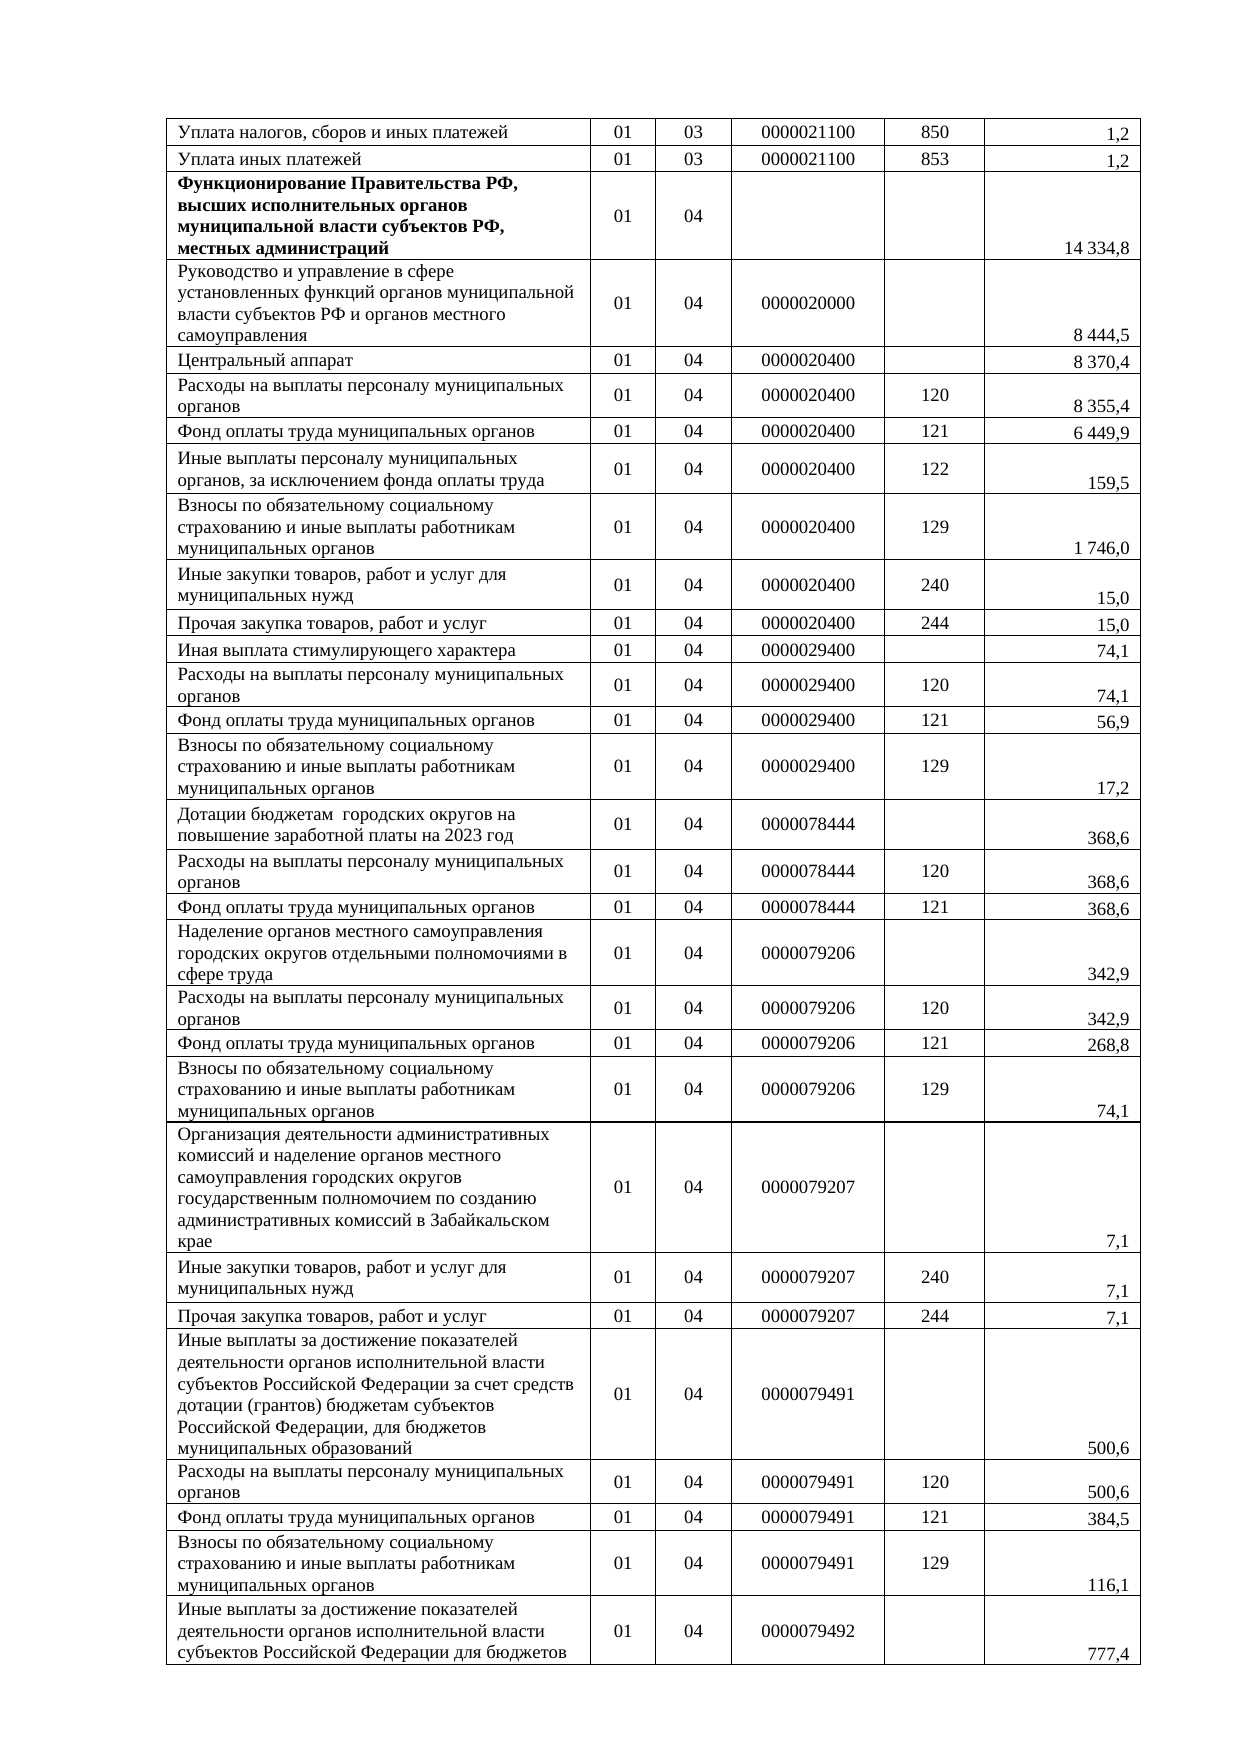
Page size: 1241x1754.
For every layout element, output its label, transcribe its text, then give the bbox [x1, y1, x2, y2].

table_cell 240 [885, 1253, 984, 1302]
table_cell 0000020400 [732, 494, 884, 559]
table_cell 04 [656, 418, 731, 443]
table_cell 01 [591, 707, 655, 733]
table_cell Иные выплаты персоналу муниципальных органов, за исключением фонда оплаты труда [167, 444, 590, 493]
table_cell 8 444,5 [985, 260, 1140, 346]
table_cell 0000029400 [732, 734, 884, 798]
table_cell 0000079207 [732, 1253, 884, 1302]
table_cell 0000020400 [732, 560, 884, 609]
table_cell 04 [656, 894, 731, 919]
table_cell 7,1 [985, 1123, 1140, 1252]
table_cell 0000079207 [732, 1123, 884, 1252]
table_cell 03 [656, 119, 731, 145]
table_cell 853 [885, 146, 984, 171]
table_cell 0000029400 [732, 707, 884, 733]
table_cell 04 [656, 734, 731, 798]
table_cell 368,6 [985, 800, 1140, 848]
table_cell [885, 1123, 984, 1252]
table_cell 368,6 [985, 850, 1140, 893]
table_cell 0000078444 [732, 800, 884, 848]
table_cell Расходы на выплаты персоналу муниципальных органов [167, 986, 590, 1029]
table_cell Уплата иных платежей [167, 146, 590, 171]
table_cell 01 [591, 850, 655, 893]
table_cell 120 [885, 850, 984, 893]
table_cell 04 [656, 636, 731, 662]
table_cell 0000020400 [732, 610, 884, 635]
table_cell 01 [591, 172, 655, 258]
table_cell 1,2 [985, 119, 1140, 145]
table_cell [885, 920, 984, 985]
table_cell 121 [885, 418, 984, 443]
table_cell 159,5 [985, 444, 1140, 493]
table_cell 0000079206 [732, 986, 884, 1029]
table_cell 56,9 [985, 707, 1140, 733]
table_cell 850 [885, 119, 984, 145]
table_cell 129 [885, 494, 984, 559]
table_cell Фонд оплаты труда муниципальных органов [167, 418, 590, 443]
table_cell Руководство и управление в сфере установленных функций органов муниципальной власти субъектов РФ и органов местного самоуправления [167, 260, 590, 346]
table_cell 0000079491 [732, 1504, 884, 1529]
table_cell 04 [656, 707, 731, 733]
table_cell 0000020000 [732, 260, 884, 346]
table_cell 01 [591, 1057, 655, 1121]
table_cell 1 746,0 [985, 494, 1140, 559]
table_cell [885, 1596, 984, 1664]
table_cell Фонд оплаты труда муниципальных органов [167, 707, 590, 733]
table_cell 04 [656, 850, 731, 893]
table_cell Фонд оплаты труда муниципальных органов [167, 894, 590, 919]
table_cell 01 [591, 610, 655, 635]
table_cell 04 [656, 260, 731, 346]
table_cell 01 [591, 260, 655, 346]
table_cell Прочая закупка товаров, работ и услуг [167, 1303, 590, 1328]
table_cell 04 [656, 1596, 731, 1664]
table_cell Фонд оплаты труда муниципальных органов [167, 1504, 590, 1529]
table_cell 04 [656, 1030, 731, 1056]
table_cell 0000079491 [732, 1460, 884, 1503]
table_cell 7,1 [985, 1253, 1140, 1302]
table_cell Взносы по обязательному социальному страхованию и иные выплаты работникам муниципальных органов [167, 494, 590, 559]
table_cell 04 [656, 1123, 731, 1252]
table_cell 0000029400 [732, 663, 884, 706]
table_cell 8 370,4 [985, 347, 1140, 372]
table_cell Взносы по обязательному социальному страхованию и иные выплаты работникам муниципальных органов [167, 734, 590, 798]
table_cell 74,1 [985, 636, 1140, 662]
table_cell 120 [885, 663, 984, 706]
table_cell 04 [656, 1303, 731, 1328]
table_cell 01 [591, 800, 655, 848]
table_cell 129 [885, 1057, 984, 1121]
table_cell Иные выплаты за достижение показателей деятельности органов исполнительной власти субъектов Российской Федерации за счет средств дотации (грантов) бюджетам субъектов Российской Федерации, для бюджетов муниципальных образований [167, 1329, 590, 1459]
table_cell Взносы по обязательному социальному страхованию и иные выплаты работникам муниципальных органов [167, 1057, 590, 1121]
table_cell Расходы на выплаты персоналу муниципальных органов [167, 374, 590, 417]
table_cell 01 [591, 418, 655, 443]
table_cell 500,6 [985, 1460, 1140, 1503]
table_cell 342,9 [985, 920, 1140, 985]
table_cell 01 [591, 1329, 655, 1459]
table_cell 121 [885, 894, 984, 919]
table_cell 0000079491 [732, 1329, 884, 1459]
table_cell 04 [656, 920, 731, 985]
table_cell 01 [591, 444, 655, 493]
table_cell 01 [591, 347, 655, 372]
table_cell 04 [656, 1057, 731, 1121]
table_cell 01 [591, 560, 655, 609]
table_cell 15,0 [985, 610, 1140, 635]
table_cell 0000020400 [732, 418, 884, 443]
table_cell 01 [591, 1531, 655, 1595]
table_cell 268,8 [985, 1030, 1140, 1056]
table_cell 0000020400 [732, 444, 884, 493]
table_cell 122 [885, 444, 984, 493]
table_cell 01 [591, 663, 655, 706]
table_cell 15,0 [985, 560, 1140, 609]
table_cell 01 [591, 146, 655, 171]
table_cell [885, 172, 984, 258]
table_cell 74,1 [985, 663, 1140, 706]
table_cell 0000078444 [732, 850, 884, 893]
table_cell 04 [656, 986, 731, 1029]
table_cell 0000078444 [732, 894, 884, 919]
table_cell [885, 347, 984, 372]
table_cell 01 [591, 119, 655, 145]
table_cell Расходы на выплаты персоналу муниципальных органов [167, 850, 590, 893]
table_cell 121 [885, 707, 984, 733]
table_cell Расходы на выплаты персоналу муниципальных органов [167, 1460, 590, 1503]
table_cell 04 [656, 1253, 731, 1302]
table_cell 04 [656, 560, 731, 609]
table_cell 01 [591, 920, 655, 985]
table_cell 1,2 [985, 146, 1140, 171]
table_cell 0000079491 [732, 1531, 884, 1595]
table_cell [732, 172, 884, 258]
table_cell 777,4 [985, 1596, 1140, 1664]
table_cell 244 [885, 610, 984, 635]
table_cell 368,6 [985, 894, 1140, 919]
table_cell 384,5 [985, 1504, 1140, 1529]
table_cell 121 [885, 1504, 984, 1529]
table_cell 14 334,8 [985, 172, 1140, 258]
table_cell Уплата налогов, сборов и иных платежей [167, 119, 590, 145]
table_cell 01 [591, 1460, 655, 1503]
table_cell 04 [656, 1329, 731, 1459]
table_cell Дотации бюджетам городских округов на повышение заработной платы на 2023 год [167, 800, 590, 848]
table_cell 01 [591, 734, 655, 798]
table_cell 04 [656, 610, 731, 635]
table_cell 01 [591, 1253, 655, 1302]
table_cell 01 [591, 1504, 655, 1529]
table_cell Организация деятельности административных комиссий и наделение органов местного самоуправления городских округов государственным полномочием по созданию административных комиссий в Забайкальском крае [167, 1123, 590, 1252]
table_cell 0000020400 [732, 347, 884, 372]
table_cell 17,2 [985, 734, 1140, 798]
table_cell Иные закупки товаров, работ и услуг для муниципальных нужд [167, 1253, 590, 1302]
table_cell 01 [591, 494, 655, 559]
table_cell 04 [656, 172, 731, 258]
table_cell 0000079207 [732, 1303, 884, 1328]
table_cell Иная выплата стимулирующего характера [167, 636, 590, 662]
table_cell 120 [885, 1460, 984, 1503]
table_cell 0000079206 [732, 1057, 884, 1121]
table_cell 04 [656, 1531, 731, 1595]
table_cell 01 [591, 374, 655, 417]
table_cell 04 [656, 444, 731, 493]
table_cell 0000029400 [732, 636, 884, 662]
table_cell 129 [885, 1531, 984, 1595]
table_cell 04 [656, 374, 731, 417]
table_cell 01 [591, 894, 655, 919]
table_cell 129 [885, 734, 984, 798]
table_cell 03 [656, 146, 731, 171]
table_cell Наделение органов местного самоуправления городских округов отдельными полномочиями в сфере труда [167, 920, 590, 985]
table_cell 120 [885, 986, 984, 1029]
table_cell 01 [591, 986, 655, 1029]
table_cell 0000020400 [732, 374, 884, 417]
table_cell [167, 1596, 590, 1664]
table_cell 500,6 [985, 1329, 1140, 1459]
table_cell 01 [591, 636, 655, 662]
table_cell Иные закупки товаров, работ и услуг для муниципальных нужд [167, 560, 590, 609]
table_cell 01 [591, 1596, 655, 1664]
table_cell 0000079206 [732, 1030, 884, 1056]
table_cell 0000021100 [732, 146, 884, 171]
table_cell 120 [885, 374, 984, 417]
table_cell Функционирование Правительства РФ, высших исполнительных органов муниципальной власти субъектов РФ, местных администраций [167, 172, 590, 258]
table_cell 04 [656, 1504, 731, 1529]
table_cell 04 [656, 494, 731, 559]
table_cell Центральный аппарат [167, 347, 590, 372]
table_cell 04 [656, 1460, 731, 1503]
table_cell 0000021100 [732, 119, 884, 145]
table_cell 7,1 [985, 1303, 1140, 1328]
table_cell [885, 800, 984, 848]
table_cell 01 [591, 1123, 655, 1252]
table_cell 74,1 [985, 1057, 1140, 1121]
table_cell 01 [591, 1303, 655, 1328]
table_cell 244 [885, 1303, 984, 1328]
table_cell 0000079492 [732, 1596, 884, 1664]
table_cell [885, 260, 984, 346]
table_cell 6 449,9 [985, 418, 1140, 443]
table_cell 8 355,4 [985, 374, 1140, 417]
table_cell 342,9 [985, 986, 1140, 1029]
table_cell 116,1 [985, 1531, 1140, 1595]
table_cell Прочая закупка товаров, работ и услуг [167, 610, 590, 635]
table_cell 0000079206 [732, 920, 884, 985]
table_cell 240 [885, 560, 984, 609]
table_cell [885, 636, 984, 662]
table_cell Взносы по обязательному социальному страхованию и иные выплаты работникам муниципальных органов [167, 1531, 590, 1595]
table_cell Фонд оплаты труда муниципальных органов [167, 1030, 590, 1056]
table_cell [885, 1329, 984, 1459]
table_cell 01 [591, 1030, 655, 1056]
table_cell Расходы на выплаты персоналу муниципальных органов [167, 663, 590, 706]
table_cell 04 [656, 347, 731, 372]
table_cell 121 [885, 1030, 984, 1056]
table_cell 04 [656, 800, 731, 848]
table_cell 04 [656, 663, 731, 706]
